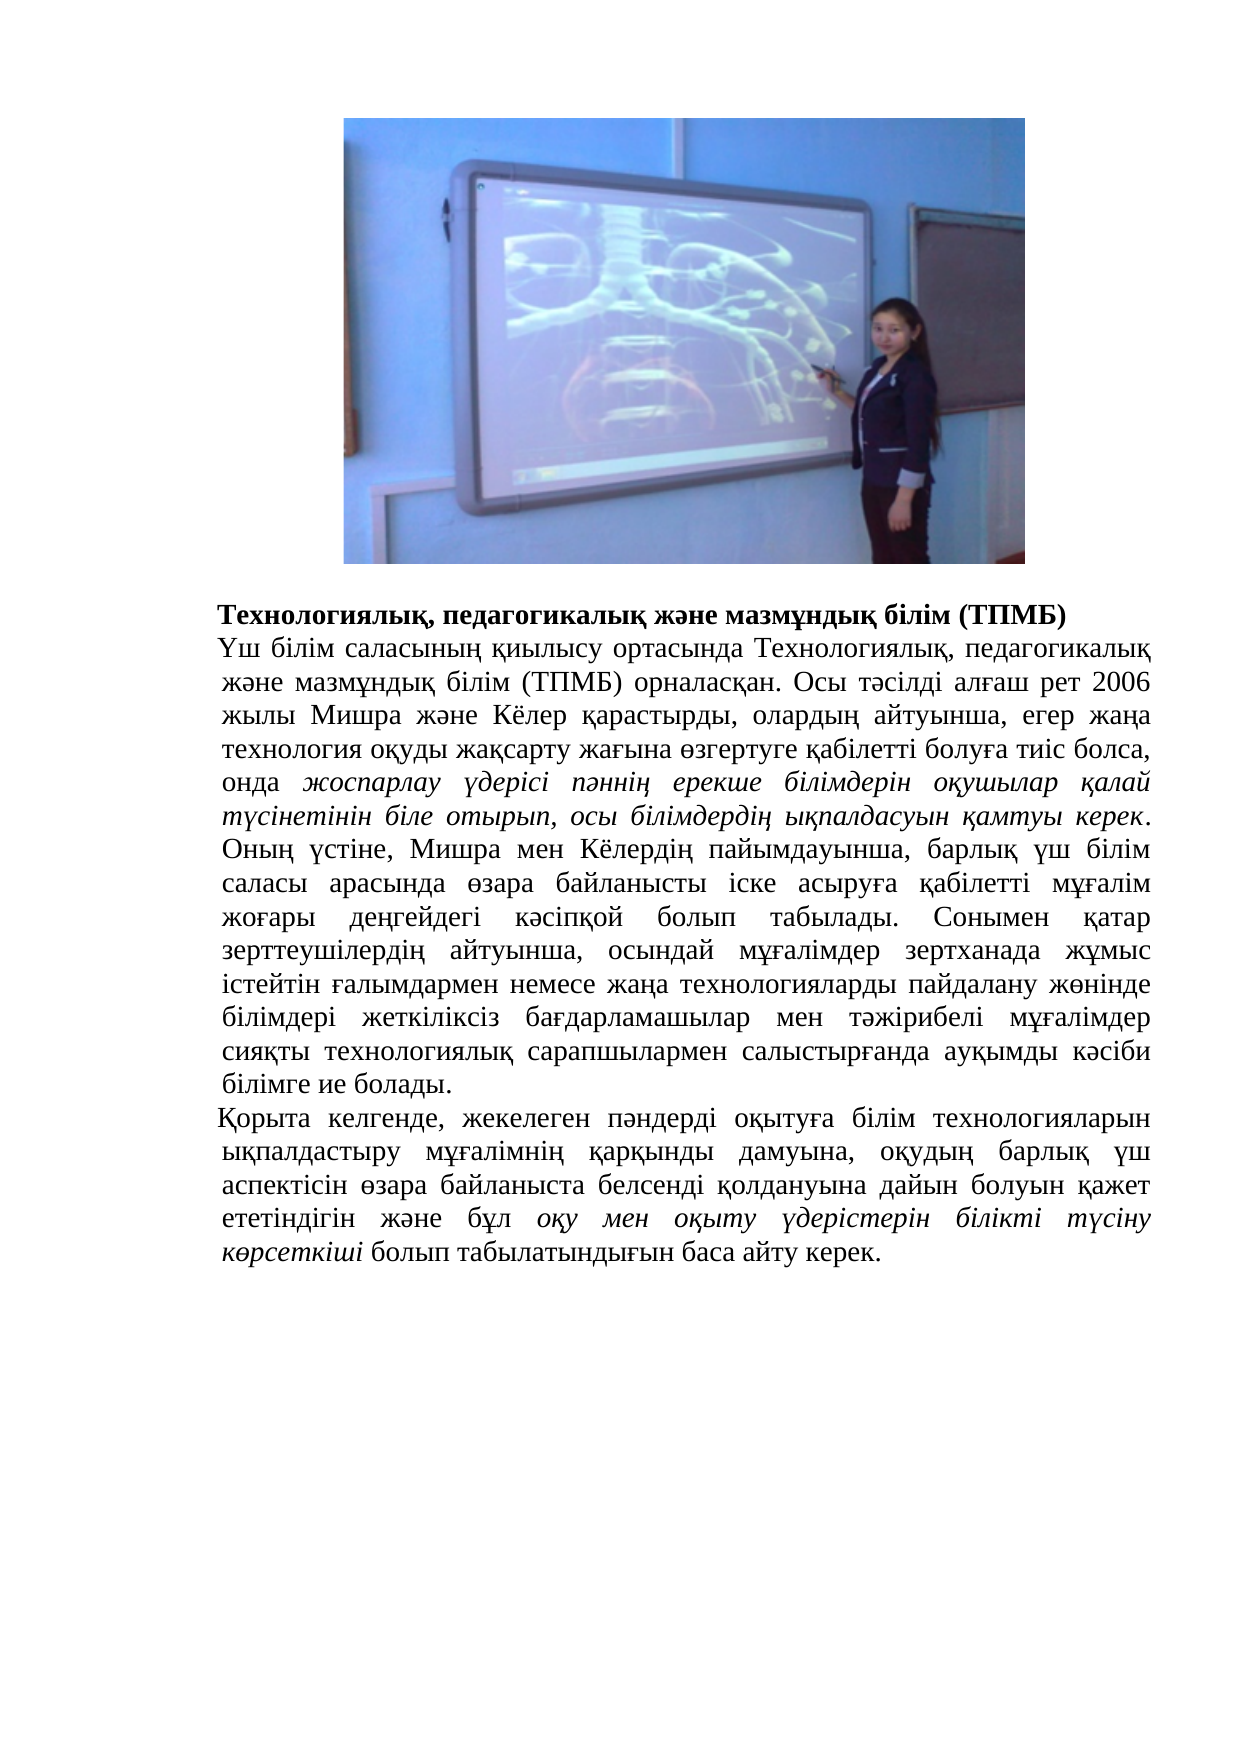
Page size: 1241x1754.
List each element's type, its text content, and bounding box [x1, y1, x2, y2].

text Технологиялық, педагогикалық және мазмұндық білім (ТПМБ) [177, 597, 1152, 630]
text Үш білім саласының қиылысу ортасында Технологиялық, педагогикалық және мазмұндық білім (ТПМБ) орналасқан. Осы тәсілді алғаш рет 2006 жылы Мишра және Кёлер қарастырды, олардың айтуынша, егер жаңа технология оқуды жақсарту жағына өзгертуге қабілетті болуға тиіс болса, онда жоспарлау үдерісі пәннің ерекше білімдерін оқушылар қалай түсінетінін біле отырып, осы білімдердің ықпалдасуын қамтуы керек. Оның үстіне, Мишра мен Кёлердің пайымдауынша, барлық үш білім саласы арасында өзара байланысты іске асыруға қабілетті мұғалім жоғары деңгейдегі кәсіпқой болып табылады. Сонымен қатар зерттеушілердің айтуынша, осындай мұғалімдер зертханада жұмыс істейтін ғалымдармен немесе жаңа технологияларды пайдалану жөнінде білімдері жеткіліксіз бағдарламашылар мен тәжірибелі мұғалімдер сияқты технологиялық сарапшылармен салыстырғанда ауқымды кәсіби білімге ие болады. [217, 630, 1152, 1100]
text Қорыта келгенде, жекелеген пәндерді оқытуға білім технологияларын ықпалдастыру мұғалімнің қарқынды дамуына, оқудың барлық үш аспектісін өзара байланыста белсенді қолдануына дайын болуын қажет ететіндігін және бұл оқу мен оқыту үдерістерін білікті түсіну көрсеткіші болып табылатындығын баса айту керек. [217, 1100, 1152, 1268]
picture [343, 118, 1025, 564]
